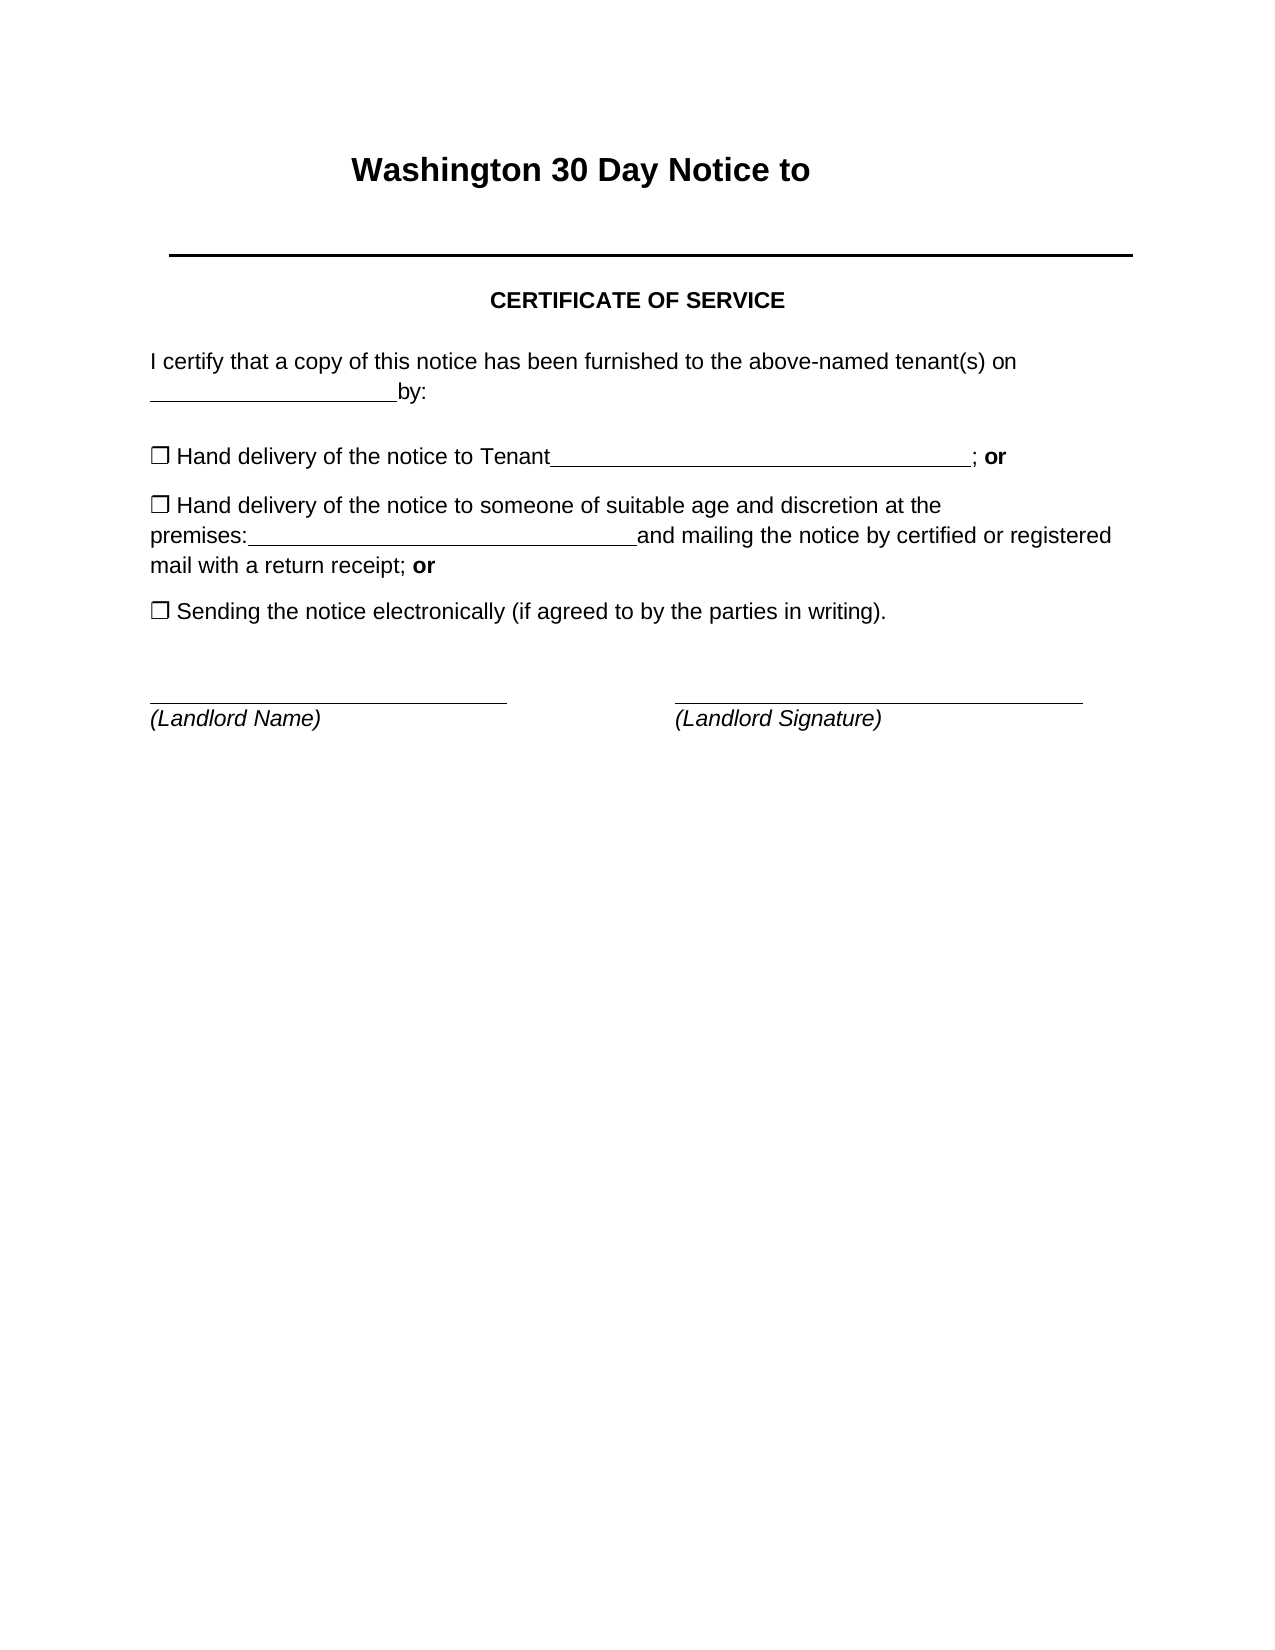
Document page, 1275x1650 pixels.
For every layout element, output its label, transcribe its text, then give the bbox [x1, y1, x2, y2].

text ❐ Hand delivery of the notice to someone of suitable age and discretion at the [150, 489, 1135, 520]
text by: [150, 378, 1135, 404]
text premises: and mailing the notice by certified or registered mail with a return receipt; or [150, 522, 1113, 579]
text CERTIFICATE OF SERVICE [489, 287, 786, 313]
text ❐ Sending the notice electronically (if agreed to by the parties in writing). [150, 595, 1135, 626]
text I certify that a copy of this notice has been furnished to the above-named tenant(s) on [150, 348, 1135, 374]
text ❐ Hand delivery of the notice to Tenant ; or [150, 440, 1135, 471]
text (Landlord Name) (Landlord Signature) [150, 705, 1135, 732]
